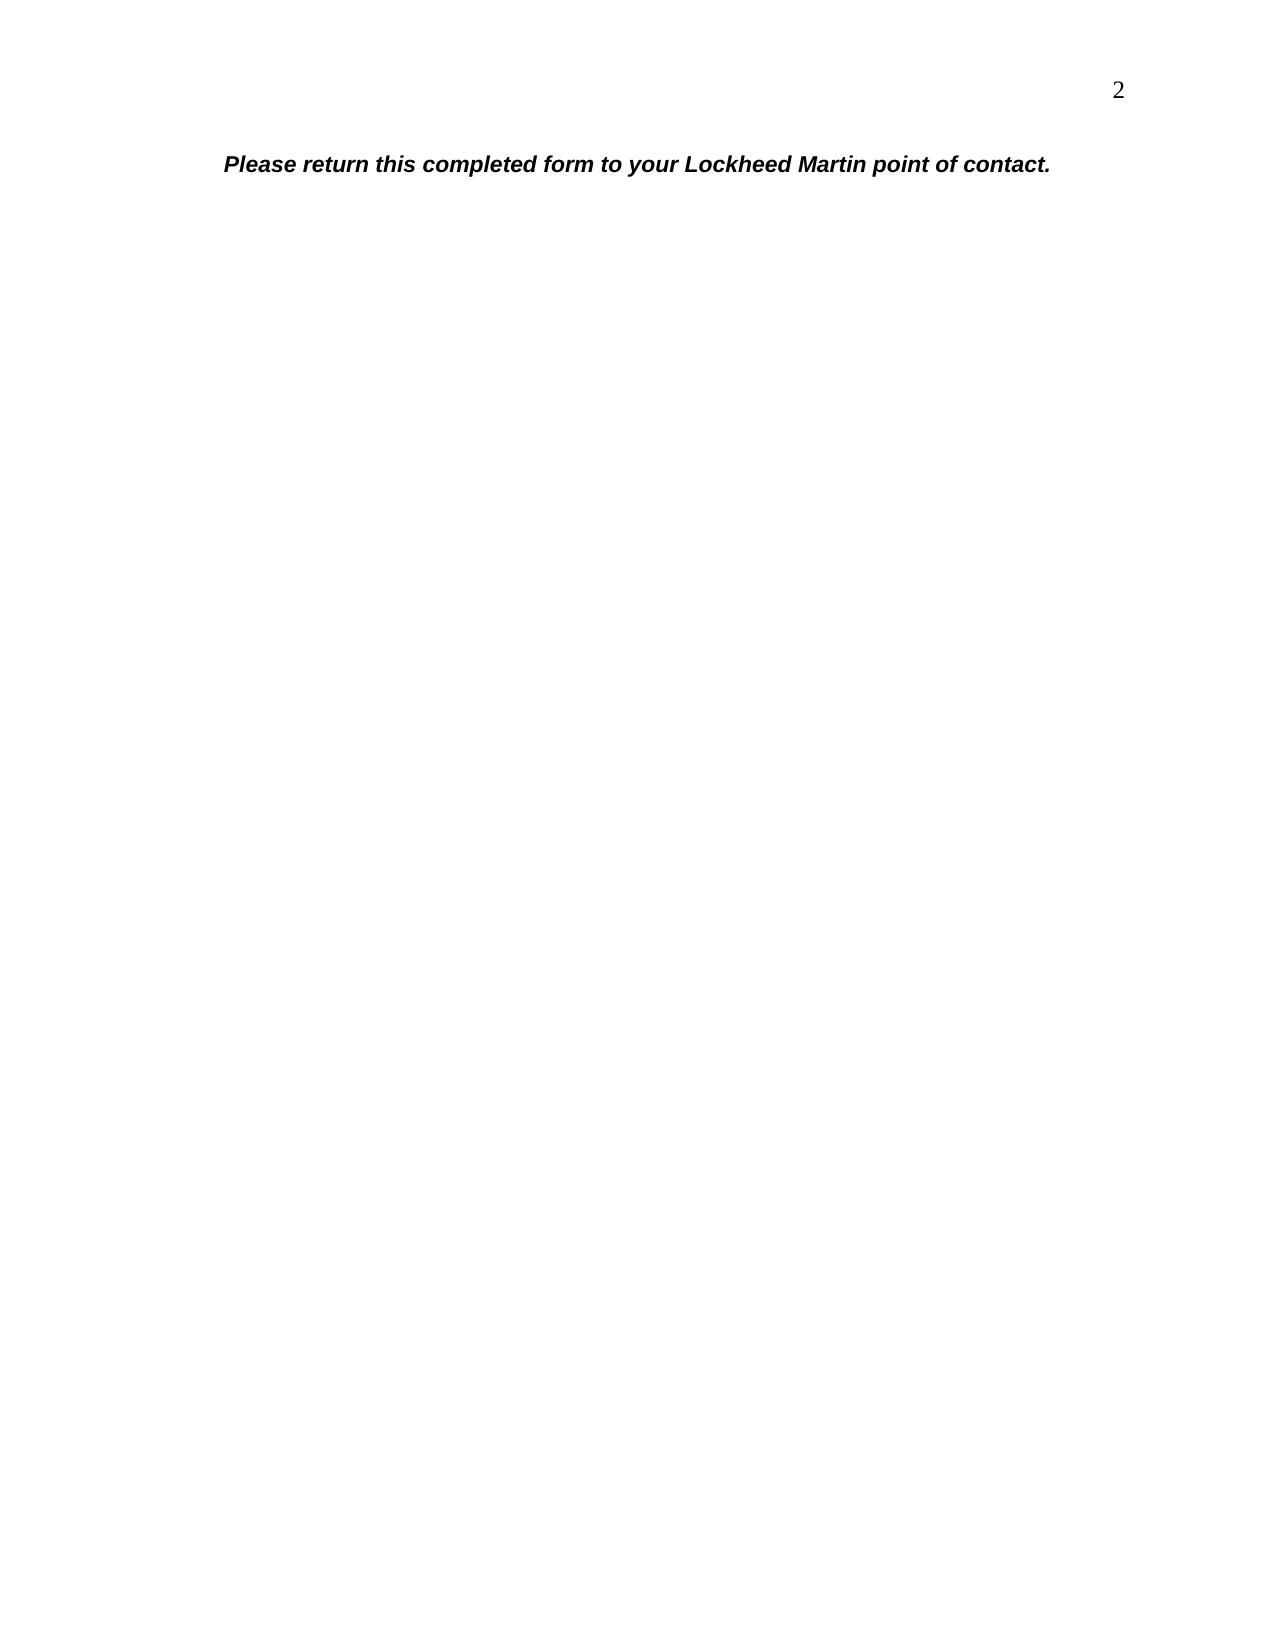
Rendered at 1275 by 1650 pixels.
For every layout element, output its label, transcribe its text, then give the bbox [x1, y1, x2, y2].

text Please return this completed form to your Lockheed Martin point of contact. [150, 150, 1125, 178]
